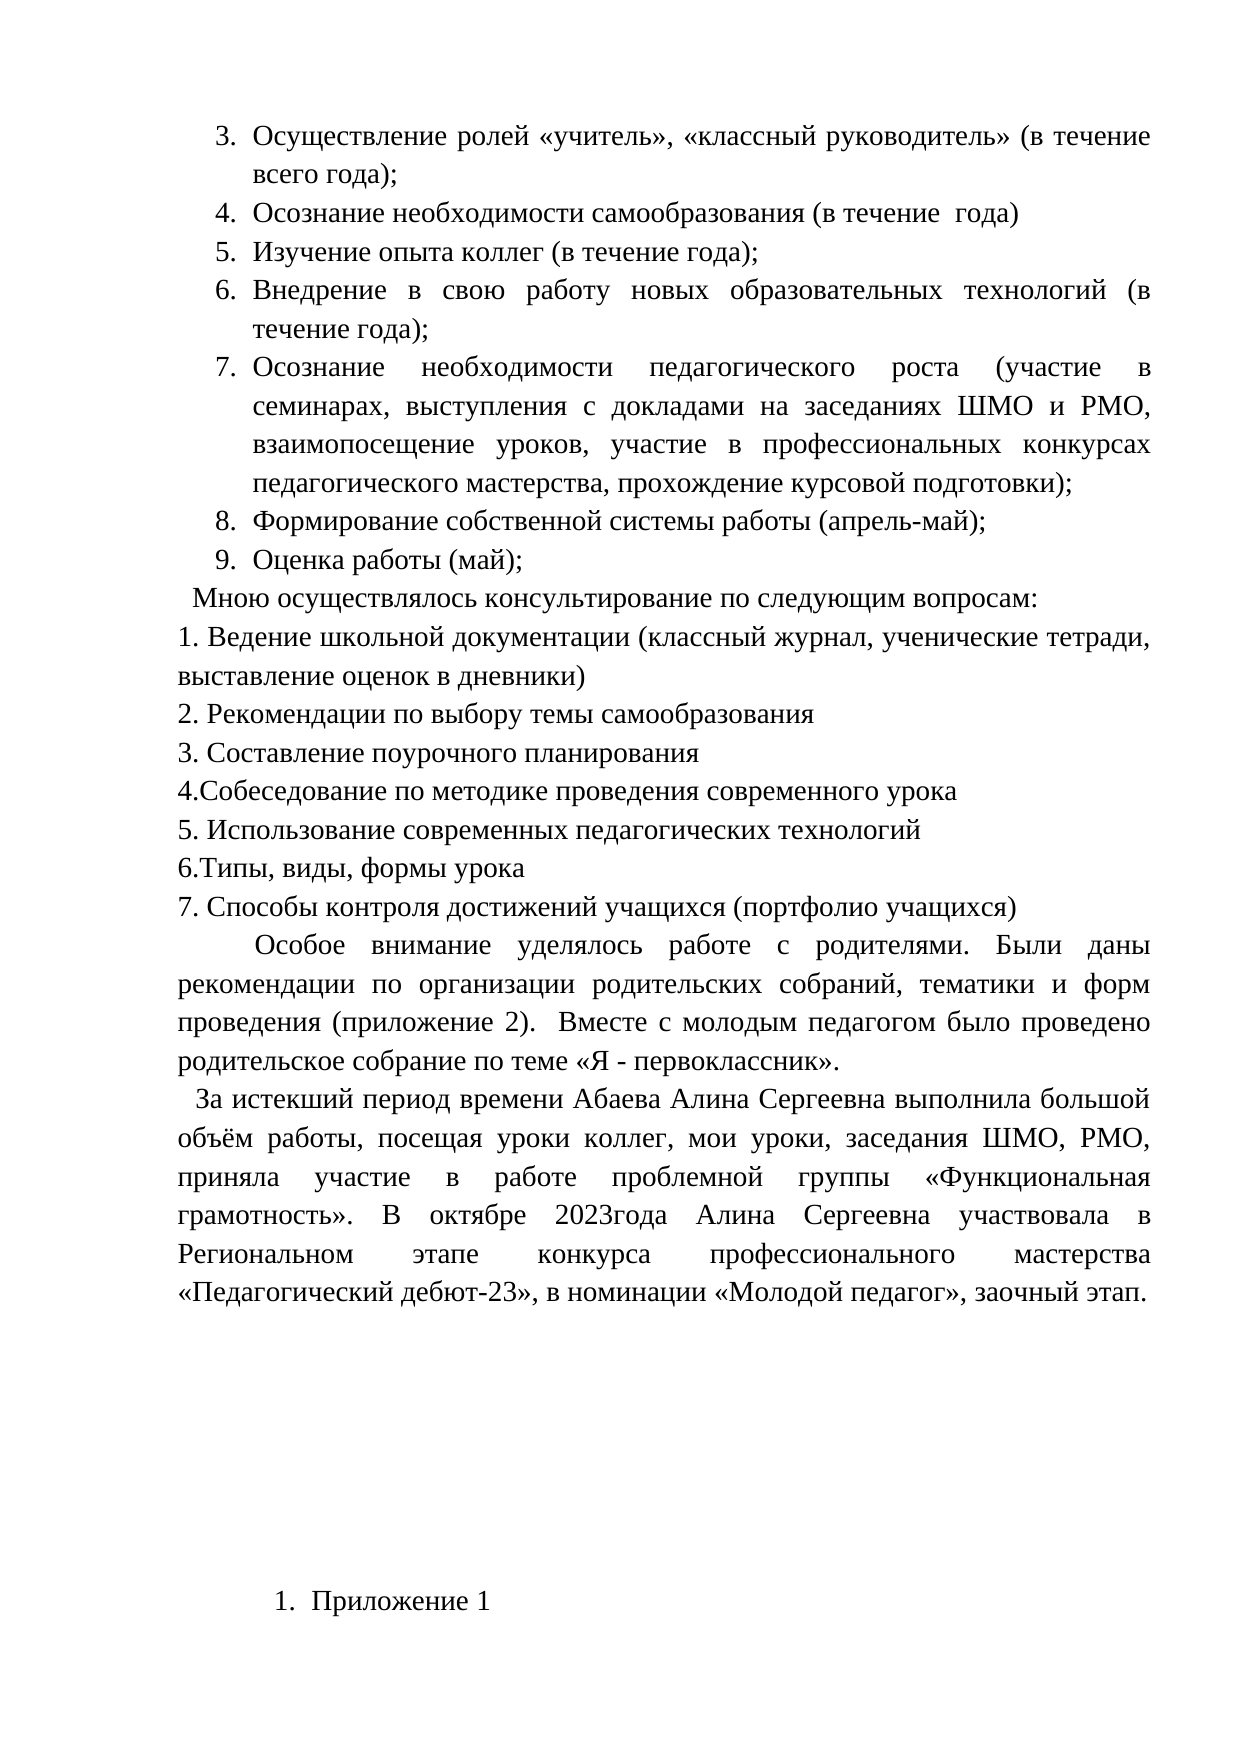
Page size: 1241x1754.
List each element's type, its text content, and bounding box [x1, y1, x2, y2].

text 2. Рекомендации по выбору темы самообразования [177, 696, 1152, 730]
list Осознание необходимости самообразования (в течение года) [215, 195, 1152, 229]
text 7. Способы контроля достижений учащихся (портфолио учащихся) [177, 889, 1152, 922]
list Осуществление ролей «учитель», «классный руководитель» (в течение всего года); [215, 118, 1152, 190]
list Осознание необходимости педагогического роста (участие в семинарах, выступления с докладами на заседаниях ШМО и РМО, взаимопосещение уроков, участие в профессиональных конкурсах педагогического мастерства, прохождение курсовой подготовки); [215, 349, 1152, 498]
list Приложение 1 [274, 1583, 1152, 1616]
text Мною осуществлялось консультирование по следующим вопросам: [177, 581, 1152, 614]
text 3. Составление поурочного планирования [177, 735, 1152, 768]
text 6.Типы, виды, формы урока [177, 850, 1152, 884]
list Оценка работы (май); [215, 542, 1152, 576]
text 1. Ведение школьной документации (классный журнал, ученические тетради, выставление оценок в дневники) [177, 619, 1152, 691]
list Изучение опыта коллег (в течение года); [215, 234, 1152, 267]
list Внедрение в свою работу новых образовательных технологий (в течение года); [215, 272, 1152, 344]
list Формирование собственной системы работы (апрель-май); [215, 503, 1152, 537]
text 5. Использование современных педагогических технологий [177, 812, 1152, 845]
text За истекший период времени Абаева Алина Сергеевна выполнила большой объём работы, посещая уроки коллег, мои уроки, заседания ШМО, РМО, приняла участие в работе проблемной группы «Функциональная грамотность». В октябре 2023года Алина Сергеевна участвовала в Региональном этапе конкурса профессионального мастерства «Педагогический дебют-23», в номинации «Молодой педагог», заочный этап. [177, 1082, 1152, 1308]
text 4.Собеседование по методике проведения современного урока [177, 773, 1152, 807]
text Особое внимание уделялось работе с родителями. Были даны рекомендации по организации родительских собраний, тематики и форм проведения (приложение 2). Вместе с молодым педагогом было проведено родительское собрание по теме «Я - первоклассник». [177, 927, 1152, 1077]
